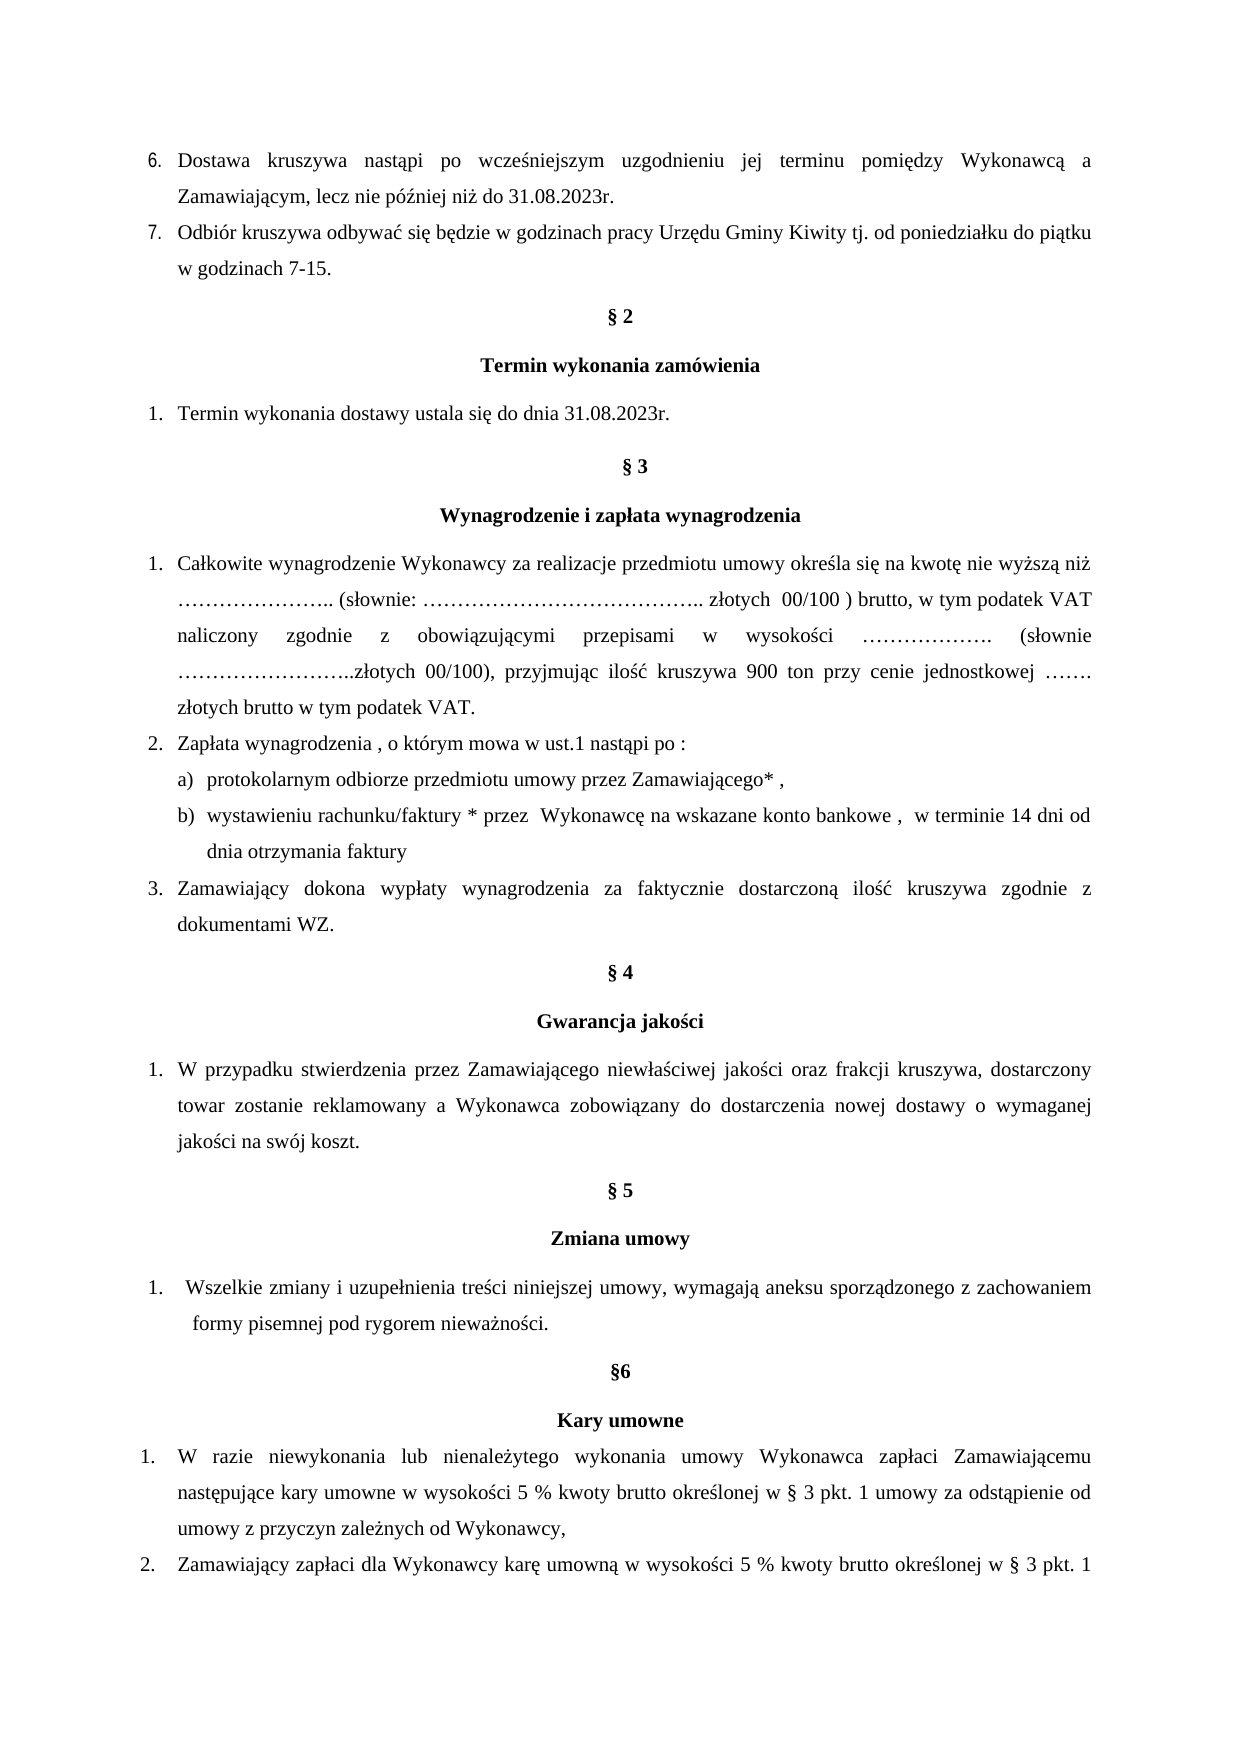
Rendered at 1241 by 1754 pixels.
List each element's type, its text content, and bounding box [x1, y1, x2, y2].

text Zmiana umowy [148, 1226, 1093, 1250]
text Termin wykonania zamówienia [148, 353, 1093, 377]
list W przypadku stwierdzenia przez Zamawiającego niewłaściwej jakości oraz frakcji kruszywa, dostarczony towar zostanie reklamowany a Wykonawca zobowiązany do dostarczenia nowej dostawy o wymaganej jakości na swój koszt. [148, 1057, 1093, 1153]
text Wynagrodzenie i zapłata wynagrodzenia [148, 503, 1093, 527]
list wystawieniu rachunku/faktury * przez Wykonawcę na wskazane konto bankowe , w terminie 14 dni od dnia otrzymania faktury [177, 803, 1093, 863]
text §6 [148, 1359, 1093, 1383]
list Całkowite wynagrodzenie Wykonawcy za realizacje przedmiotu umowy określa się na kwotę nie wyższą niż ………………….. (słownie: ………………………………….. złotych 00/100 ) brutto, w tym podatek VAT naliczony zgodnie z obowiązującymi przepisami w wysokości ………………. (słownie ……………………..złotych 00/100), przyjmując ilość kruszywa 900 ton przy cenie jednostkowej ……. złotych brutto w tym podatek VAT. [148, 551, 1093, 719]
text § 5 [148, 1178, 1093, 1202]
list Odbiór kruszywa odbywać się będzie w godzinach pracy Urzędu Gminy Kiwity tj. od poniedziałku do piątku w godzinach 7-15. [148, 220, 1093, 280]
list Wszelkie zmiany i uzupełnienia treści niniejszej umowy, wymagają aneksu sporządzonego z zachowaniem formy pisemnej pod rygorem nieważności. [148, 1275, 1093, 1335]
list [140, 1552, 1093, 1576]
text § 4 [148, 960, 1093, 984]
list Zapłata wynagrodzenia , o którym mowa w ust.1 nastąpi po : [148, 731, 1093, 755]
list Dostawa kruszywa nastąpi po wcześniejszym uzgodnieniu jej terminu pomiędzy Wykonawcą a Zamawiającym, lecz nie później niż do 31.08.2023r. [148, 148, 1093, 208]
text § 2 [148, 304, 1093, 328]
list Termin wykonania dostawy ustala się do dnia 31.08.2023r. [148, 401, 1093, 425]
text Gwarancja jakości [148, 1009, 1093, 1033]
text § 3 [177, 454, 1093, 478]
list Zamawiający dokona wypłaty wynagrodzenia za faktycznie dostarczoną ilość kruszywa zgodnie z dokumentami WZ. [148, 876, 1093, 936]
list protokolarnym odbiorze przedmiotu umowy przez Zamawiającego* , [177, 767, 1093, 791]
list W razie niewykonania lub nienależytego wykonania umowy Wykonawca zapłaci Zamawiającemu następujące kary umowne w wysokości 5 % kwoty brutto określonej w § 3 pkt. 1 umowy za odstąpienie od umowy z przyczyn zależnych od Wykonawcy, [140, 1444, 1093, 1540]
text Kary umowne [148, 1408, 1093, 1432]
